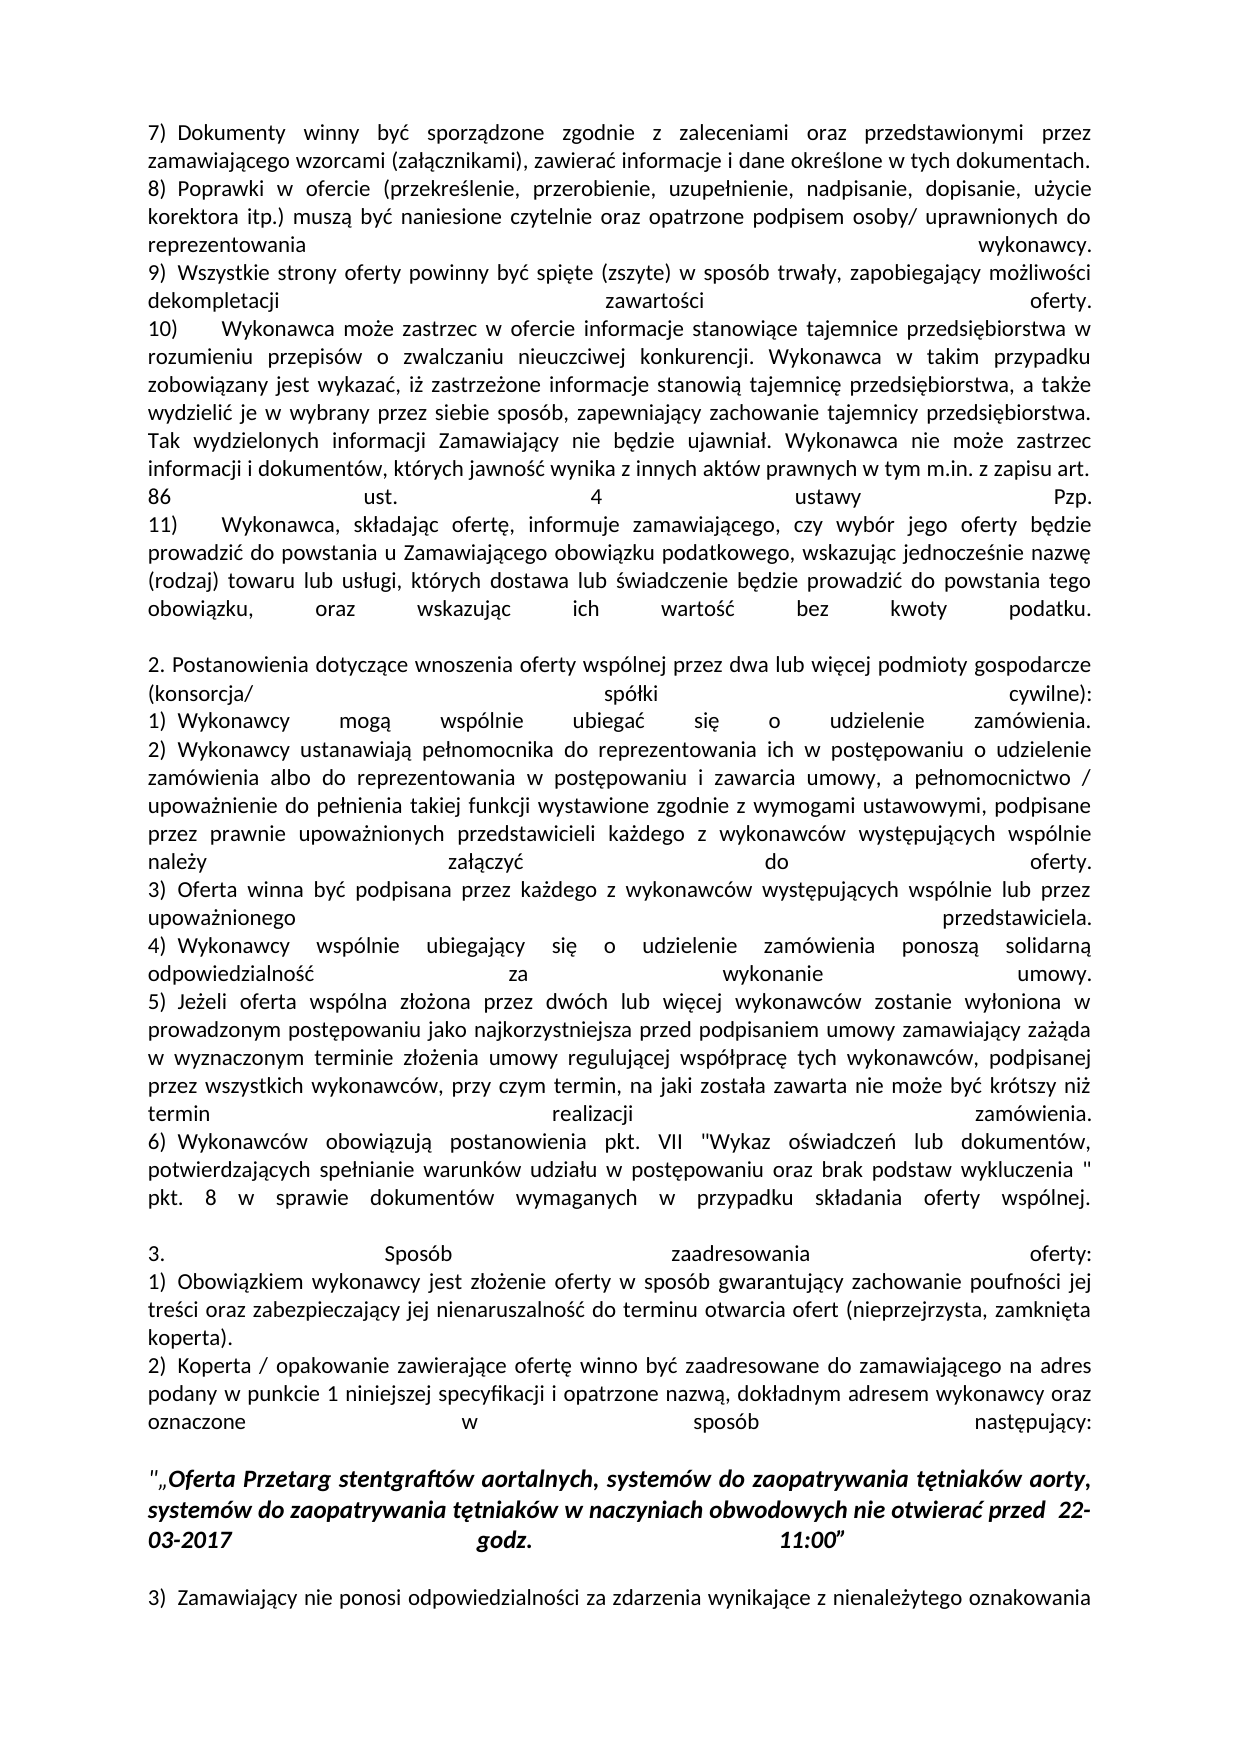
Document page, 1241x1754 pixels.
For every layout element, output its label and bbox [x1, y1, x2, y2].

text [148, 1239, 1093, 1611]
text [148, 118, 1093, 1239]
